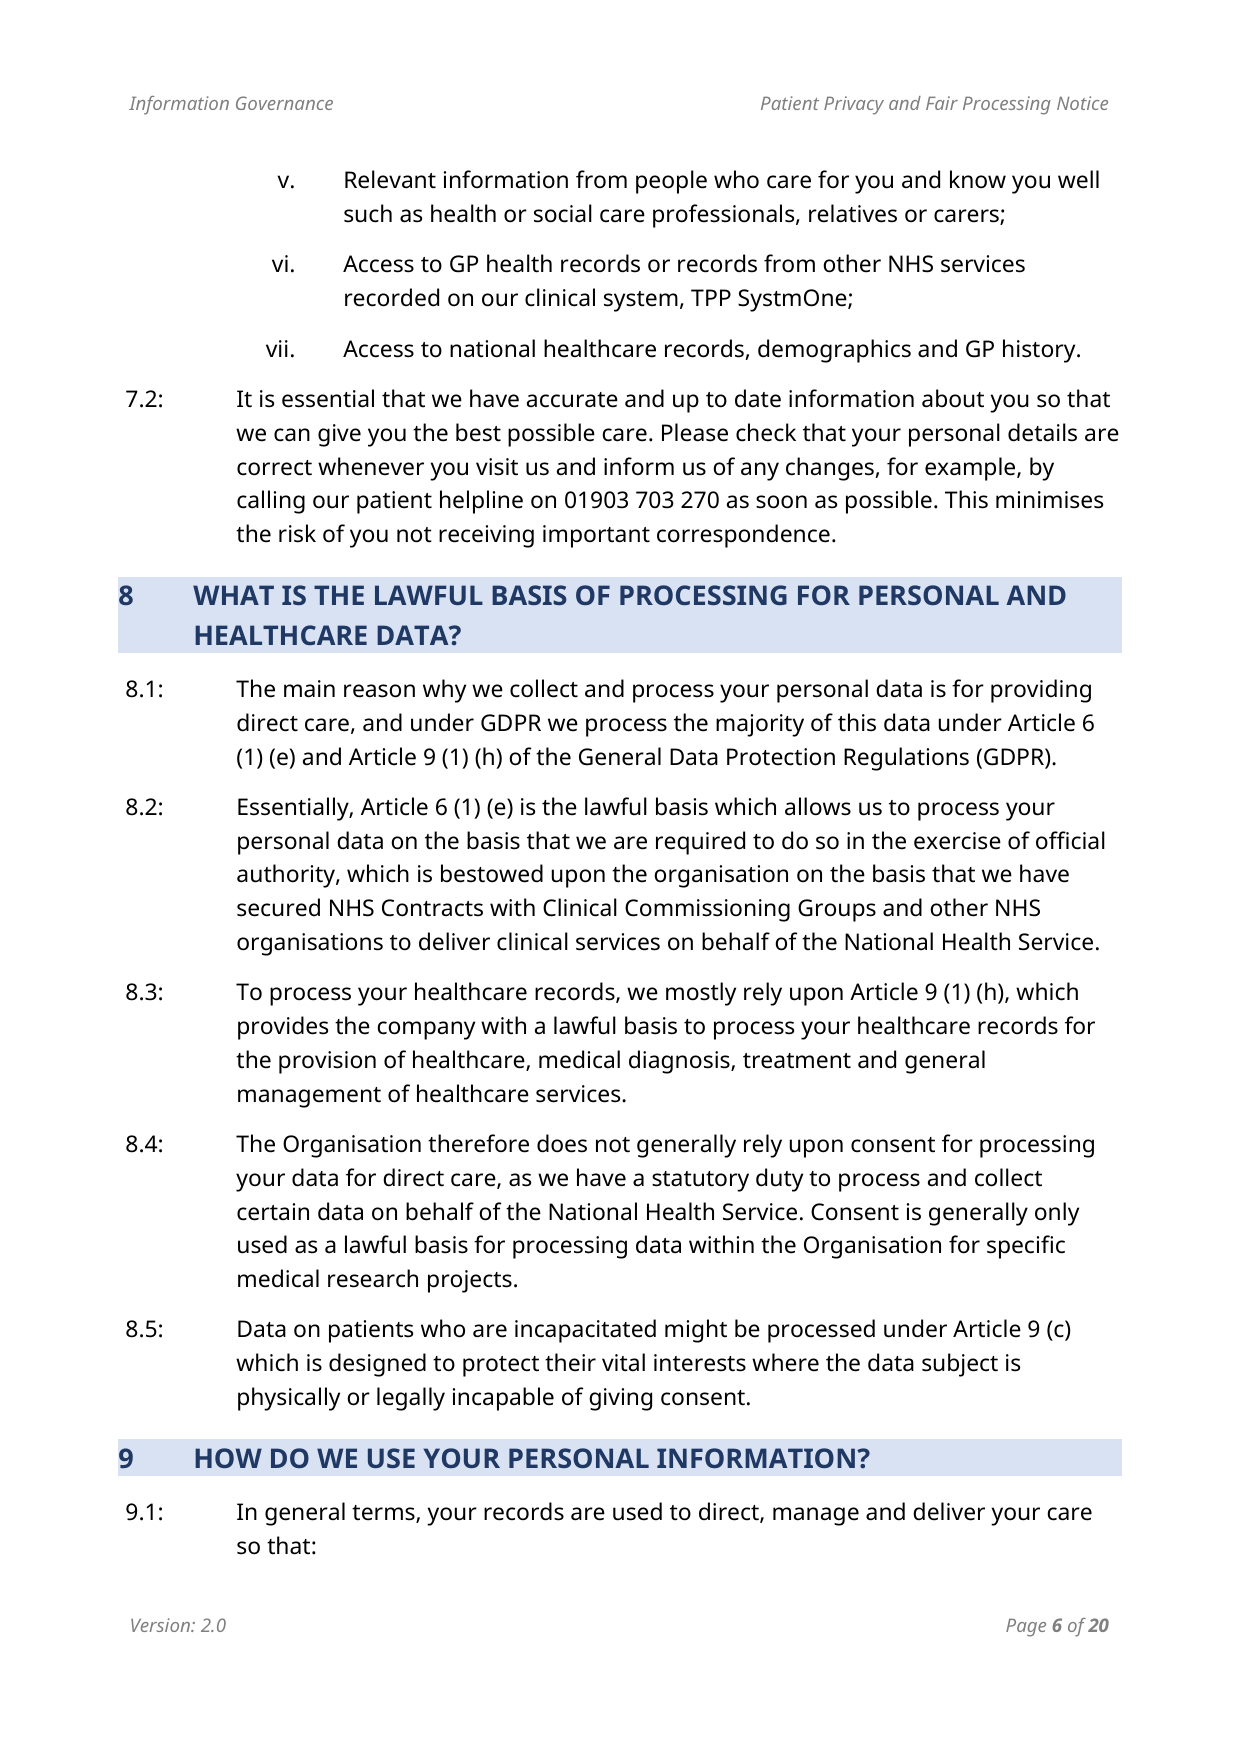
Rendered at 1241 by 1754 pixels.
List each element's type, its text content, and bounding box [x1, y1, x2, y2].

list Data on patients who are incapacitated might be processed under Article 9 (c) which is designed to protect their vital interests where the data subject is physically or legally incapable of giving consent. [125, 1313, 1122, 1412]
list Access to GP health records or records from other NHS services recorded on our clinical system, TPP SystmOne; [295, 248, 1122, 313]
list In general terms, your records are used to direct, manage and deliver your care so that: [125, 1496, 1122, 1561]
list WHAT IS THE LAWFUL BASIS OF PROCESSING FOR PERSONAL AND HEALTHCARE DATA? [118, 577, 1122, 653]
list Relevant information from people who care for you and know you well such as health or social care professionals, relatives or carers; [295, 164, 1122, 229]
list Access to national healthcare records, demographics and GP history. [295, 332, 1122, 364]
list To process your healthcare records, we mostly rely upon Article 9 (1) (h), which provides the company with a lawful basis to process your healthcare records for the provision of healthcare, medical diagnosis, treatment and general management of healthcare services. [125, 976, 1122, 1109]
list The Organisation therefore does not generally rely upon consent for processing your data for direct care, as we have a statutory duty to process and collect certain data on behalf of the National Health Service. Consent is generally only used as a lawful basis for processing data within the Organisation for specific medical research projects. [125, 1128, 1122, 1294]
list Essentially, Article 6 (1) (e) is the lawful basis which allows us to process your personal data on the basis that we are required to do so in the exercise of official authority, which is bestowed upon the organisation on the basis that we have secured NHS Contracts with Clinical Commissioning Groups and other NHS organisations to deliver clinical services on behalf of the National Health Service. [125, 791, 1122, 957]
list It is essential that we have accurate and up to date information about you so that we can give you the best possible care. Please check that your personal details are correct whenever you visit us and inform us of any changes, for example, by calling our patient helpline on 01903 703 270 as soon as possible. This minimises the risk of you not receiving important correspondence. [125, 383, 1122, 549]
list HOW DO WE USE YOUR PERSONAL INFORMATION? [118, 1439, 1122, 1476]
list The main reason why we collect and process your personal data is for providing direct care, and under GDPR we process the majority of this data under Article 6 (1) (e) and Article 9 (1) (h) of the General Data Protection Regulations (GDPR). [125, 673, 1122, 772]
